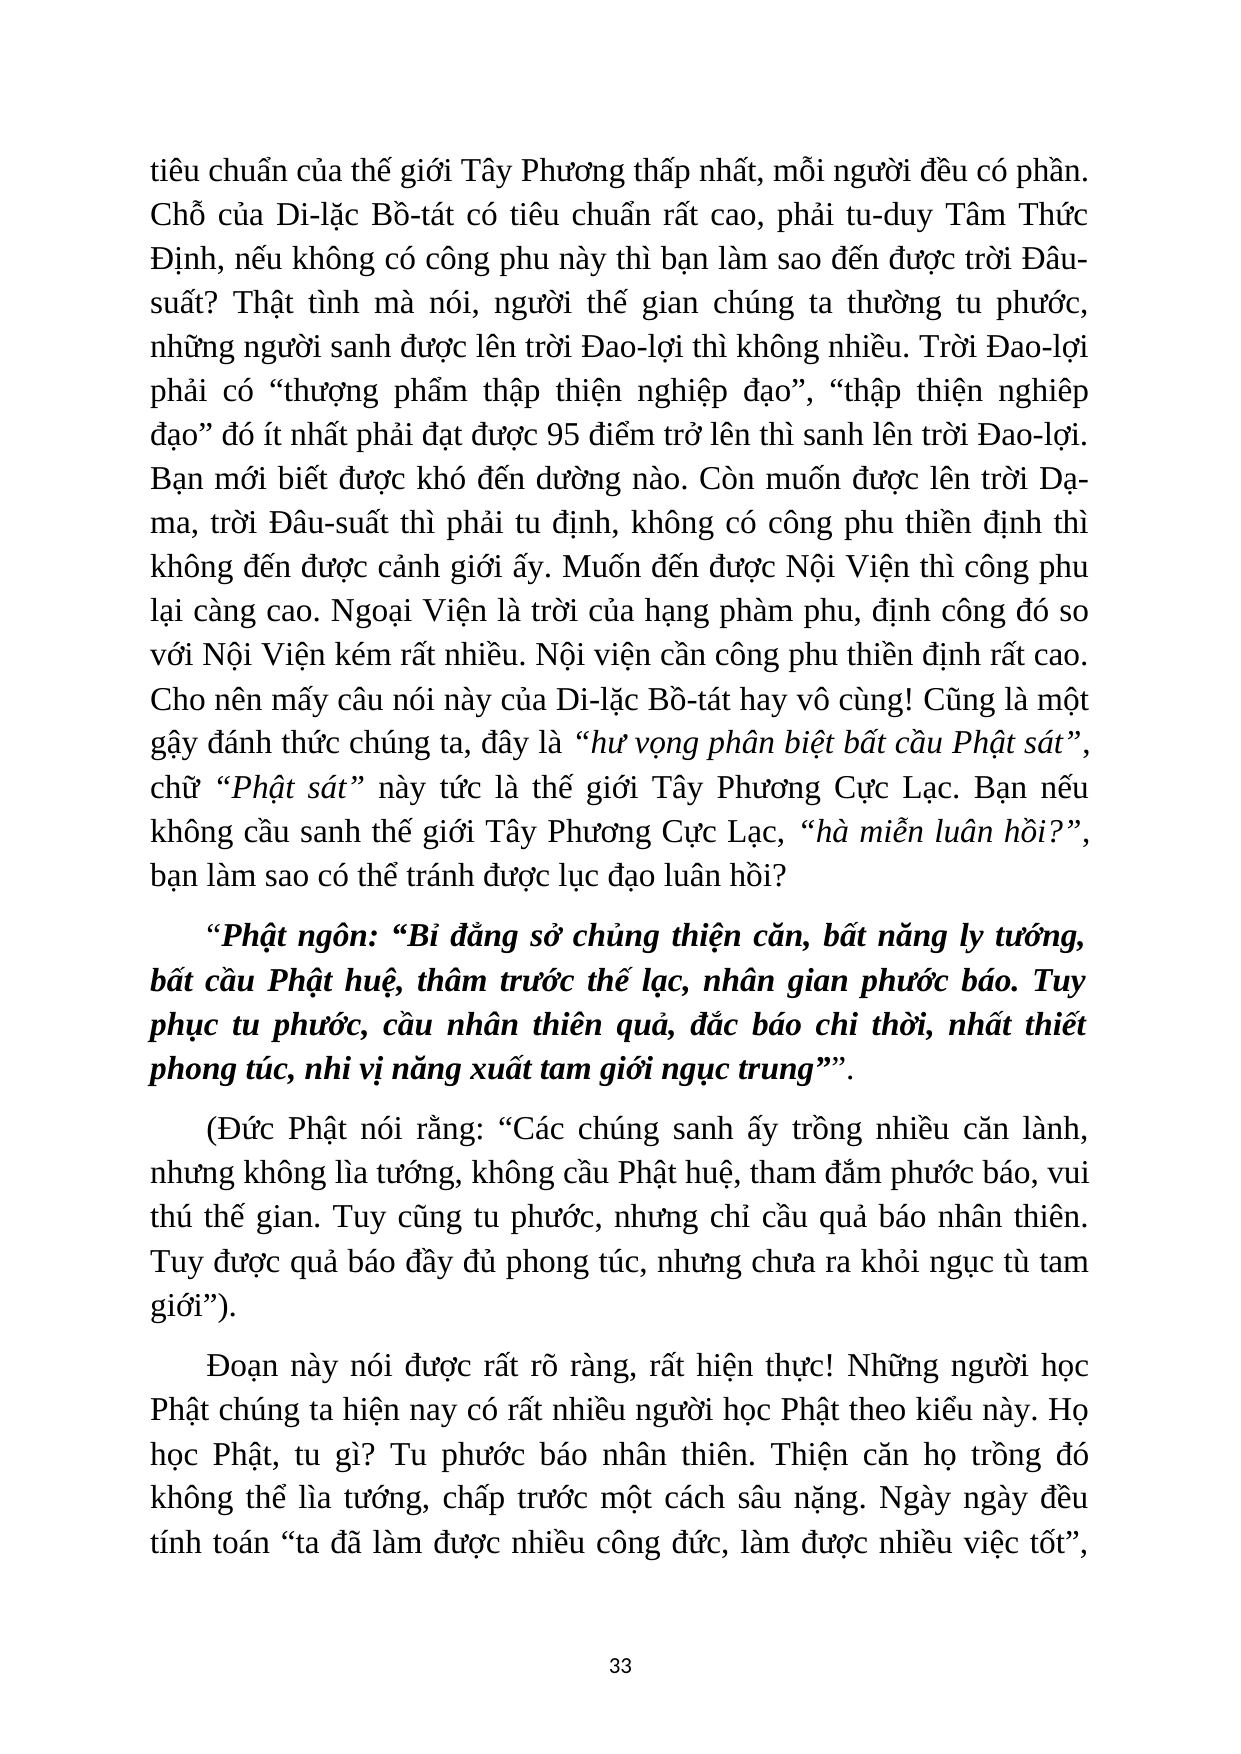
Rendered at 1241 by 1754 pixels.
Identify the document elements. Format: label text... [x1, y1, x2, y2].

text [150, 150, 1090, 893]
text (Đức Phật nói rằng: “Các chúng sanh ấy trồng nhiều căn lành, nhưng không lìa tướng, không cầu Phật huệ, tham đắm phước báo, vui thú thế gian. Tuy cũng tu phước, nhưng chỉ cầu quả báo nhân thiên. Tuy được quả báo đầy đủ phong túc, nhưng chưa ra khỏi ngục tù tam giới”). [150, 1109, 1090, 1323]
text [150, 1346, 1090, 1560]
text “Phật ngôn: “Bỉ đẳng sở chủng thiện căn, bất năng ly tướng, bất cầu Phật huệ, thâm trước thế lạc, nhân gian phước báo. Tuy phục tu phước, cầu nhân thiên quả, đắc báo chi thời, nhất thiết phong túc, nhi vị năng xuất tam giới ngục trung””. [150, 916, 1090, 1086]
